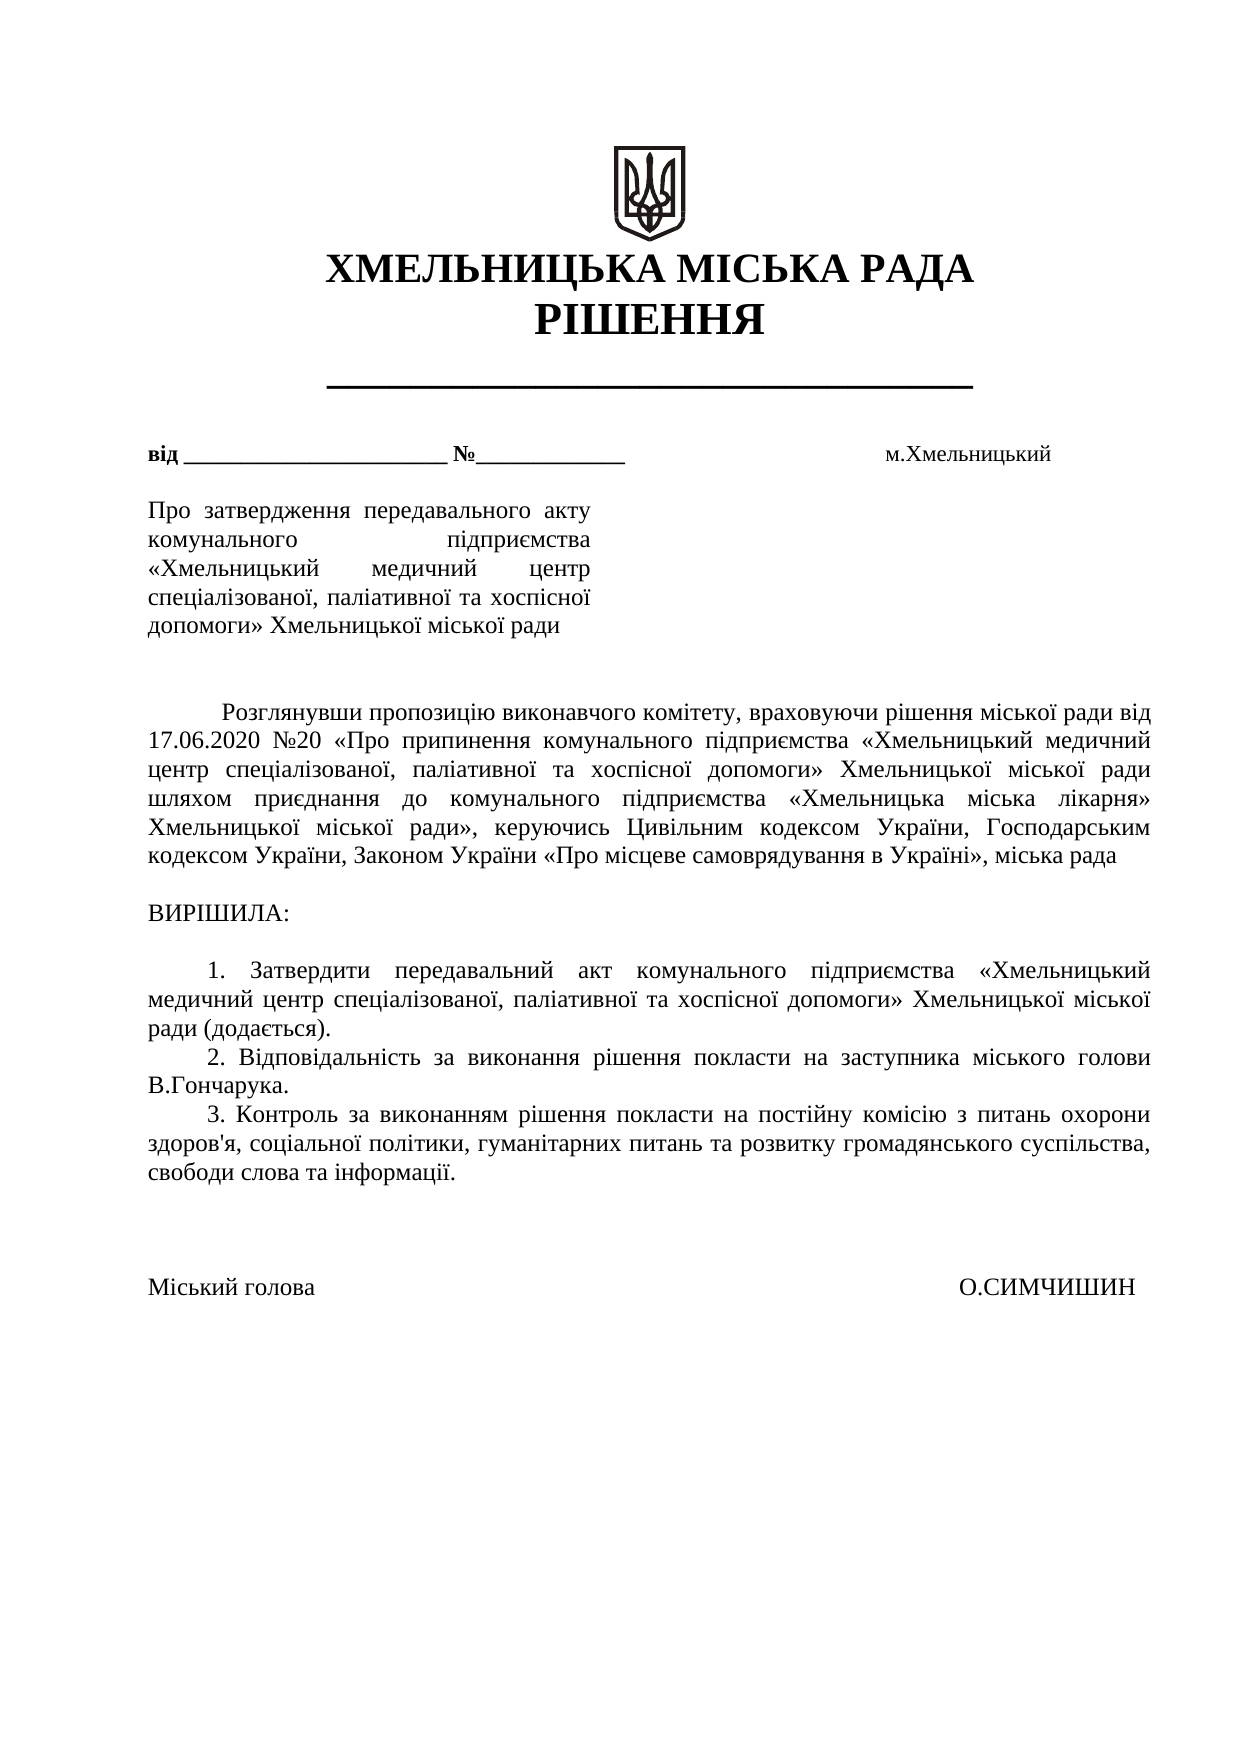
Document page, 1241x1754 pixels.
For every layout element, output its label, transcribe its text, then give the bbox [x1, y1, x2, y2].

text Розглянувши пропозицію виконавчого комітету, враховуючи рішення міської ради від 17.06.2020 №20 «Про припинення комунального підприємства «Хмельницький медичний центр спеціалізованої, паліативної та хоспісної допомоги» Хмельницької міської ради шляхом приєднання до комунального підприємства «Хмельницька міська лікарня» Хмельницької міської ради», керуючись Цивільним кодексом України, Господарським кодексом України, Законом України «Про місцеве самоврядування в Україні», міська рада [148, 697, 1152, 869]
text 2. Відповідальність за виконання рішення покласти на заступника міського голови В.Гончарука. [148, 1042, 1152, 1099]
text Про затвердження передавального акту комунального підприємства «Хмельницький медичний центр спеціалізованої, паліативної та хоспісної допомоги» Хмельницької міської ради [148, 495, 591, 639]
text 3. Контроль за виконанням рішення покласти на постійну комісію з питань охорони здоров'я, соціальної політики, гуманітарних питань та розвитку громадянського суспільства, свободи слова та інформації. [148, 1099, 1152, 1185]
text 1. Затвердити передавальний акт комунального підприємства «Хмельницький медичний центр спеціалізованої, паліативної та хоспісної допомоги» Хмельницької міської ради (додається). [148, 955, 1152, 1042]
text РІШЕННЯ [148, 292, 1152, 344]
text ХМЕЛЬНИЦЬКА МІСЬКА РАДА [148, 244, 1152, 292]
list Міський голова О.СИМЧИШИН [148, 1272, 1152, 1300]
text _______________________________ [148, 344, 1152, 392]
text ВИРІШИЛА: [148, 898, 1152, 927]
text від _______________________ №_____________ м.Хмельницький [148, 440, 1152, 467]
